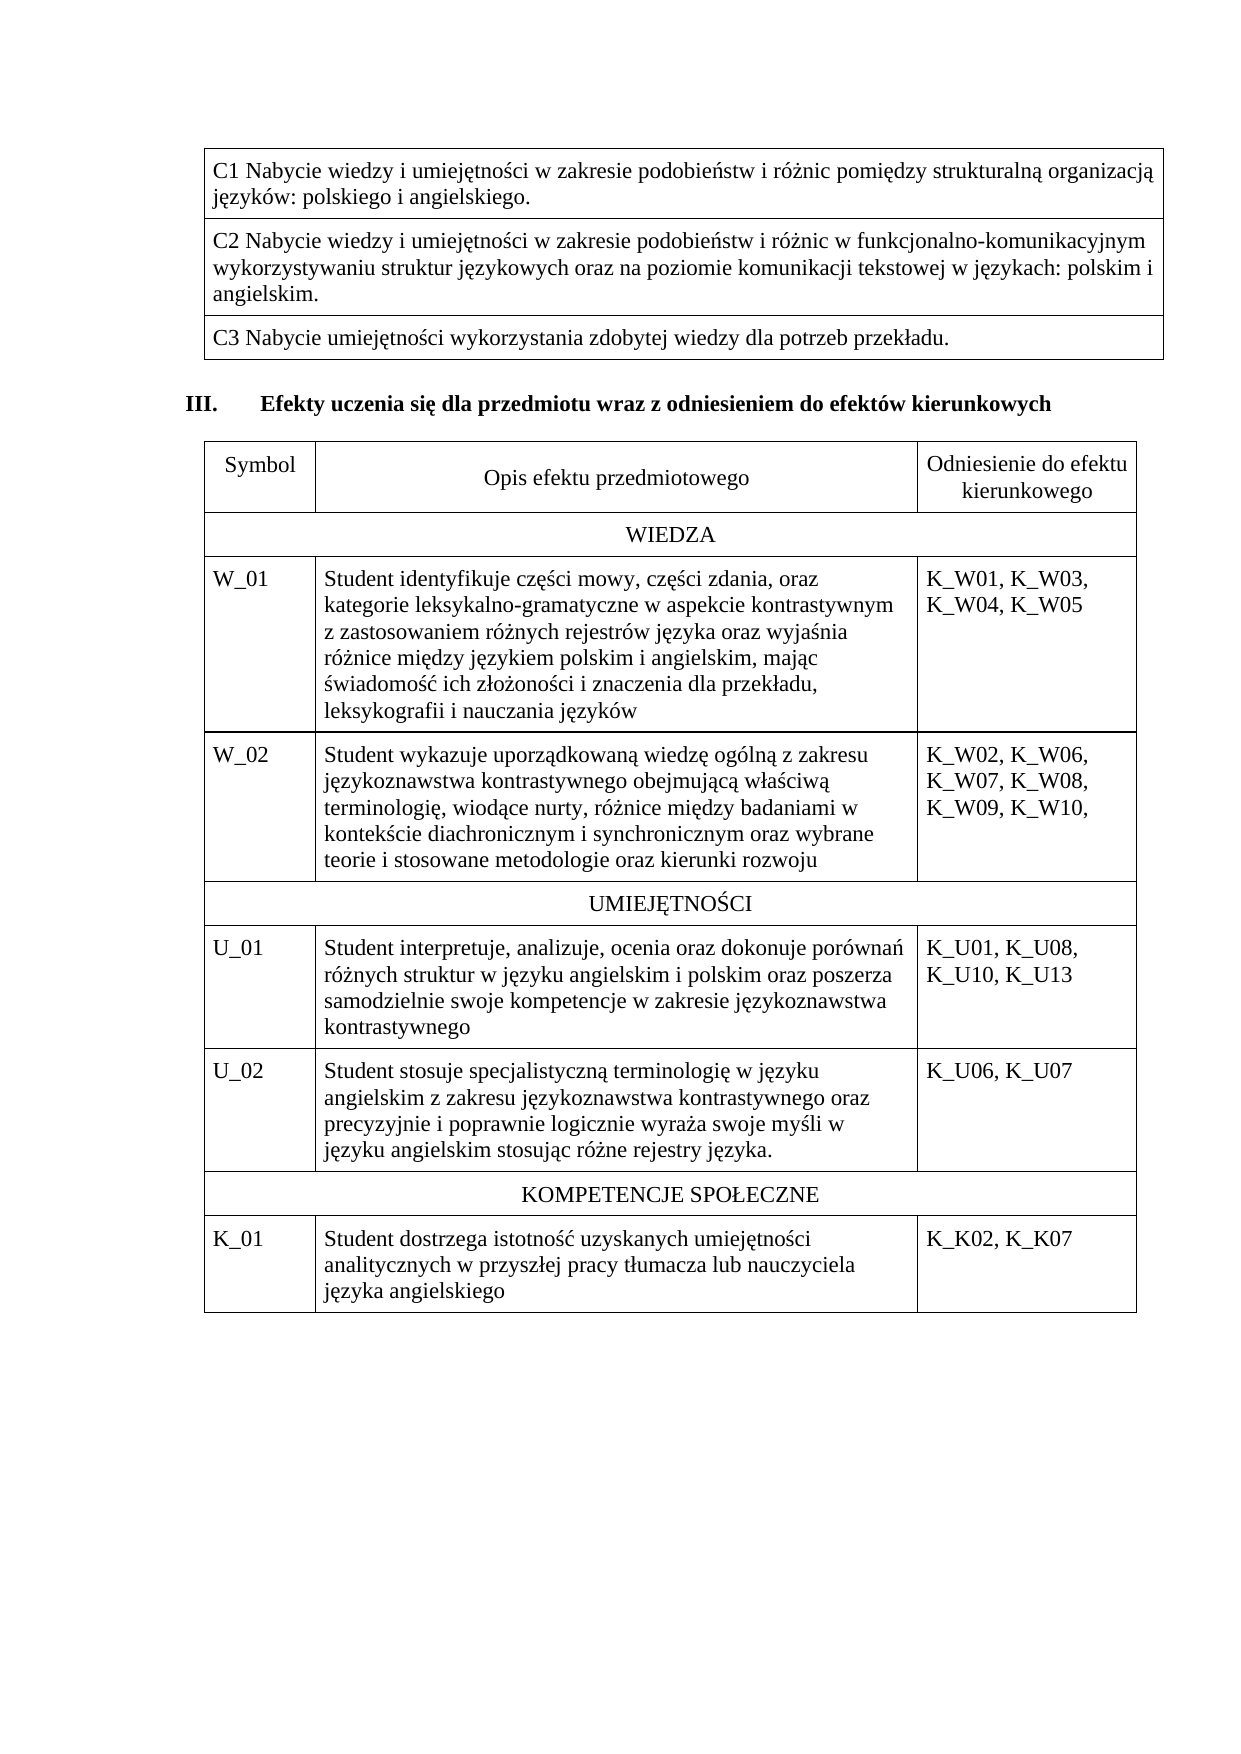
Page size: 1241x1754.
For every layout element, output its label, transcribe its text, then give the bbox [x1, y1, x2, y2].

table_cell K_01 [205, 1216, 315, 1312]
table_cell WIEDZA [205, 513, 1136, 556]
table_cell K_U01, K_U08, K_U10, K_U13 [918, 926, 1136, 1048]
table_cell Student identyfikuje części mowy, części zdania, oraz kategorie leksykalno-gramatyczne w aspekcie kontrastywnym z zastosowaniem różnych rejestrów języka oraz wyjaśnia różnice między językiem polskim i angielskim, mając świadomość ich złożoności i znaczenia dla przekładu, leksykografii i nauczania języków [316, 557, 917, 731]
table_cell KOMPETENCJE SPOŁECZNE [205, 1172, 1136, 1215]
table_header C1 Nabycie wiedzy i umiejętności w zakresie podobieństw i różnic pomiędzy strukturalną organizacją języków: polskiego i angielskiego. [205, 149, 1163, 218]
table_cell U_02 [205, 1049, 315, 1171]
table_cell Student stosuje specjalistyczną terminologię w języku angielskim z zakresu językoznawstwa kontrastywnego oraz precyzyjnie i poprawnie logicznie wyraża swoje myśli w języku angielskim stosując różne rejestry języka. [316, 1049, 917, 1171]
table_header Symbol [205, 442, 315, 512]
table_cell C2 Nabycie wiedzy i umiejętności w zakresie podobieństw i różnic w funkcjonalno-komunikacyjnym wykorzystywaniu struktur językowych oraz na poziomie komunikacji tekstowej w językach: polskim i angielskim. [205, 219, 1163, 315]
table_header Odniesienie do efektu kierunkowego [918, 442, 1136, 512]
table_cell W_01 [205, 557, 315, 731]
table_cell UMIEJĘTNOŚCI [205, 882, 1136, 925]
table_cell C3 Nabycie umiejętności wykorzystania zdobytej wiedzy dla potrzeb przekładu. [205, 316, 1163, 359]
table_cell W_02 [205, 733, 315, 881]
table_cell Student interpretuje, analizuje, ocenia oraz dokonuje porównań różnych struktur w języku angielskim i polskim oraz poszerza samodzielnie swoje kompetencje w zakresie językoznawstwa kontrastywnego [316, 926, 917, 1048]
table_cell K_U06, K_U07 [918, 1049, 1136, 1171]
table_cell K_W01, K_W03, K_W04, K_W05 [918, 557, 1136, 731]
table_header Opis efektu przedmiotowego [316, 442, 917, 512]
list Efekty uczenia się dla przedmiotu wraz z odniesieniem do efektów kierunkowych [185, 390, 1093, 416]
table_cell U_01 [205, 926, 315, 1048]
table_cell K_W02, K_W06, K_W07, K_W08, K_W09, K_W10, [918, 733, 1136, 881]
table_cell Student wykazuje uporządkowaną wiedzę ogólną z zakresu językoznawstwa kontrastywnego obejmującą właściwą terminologię, wiodące nurty, różnice między badaniami w kontekście diachronicznym i synchronicznym oraz wybrane teorie i stosowane metodologie oraz kierunki rozwoju [316, 733, 917, 881]
table_cell K_K02, K_K07 [918, 1216, 1136, 1312]
table_cell Student dostrzega istotność uzyskanych umiejętności analitycznych w przyszłej pracy tłumacza lub nauczyciela języka angielskiego [316, 1216, 917, 1312]
